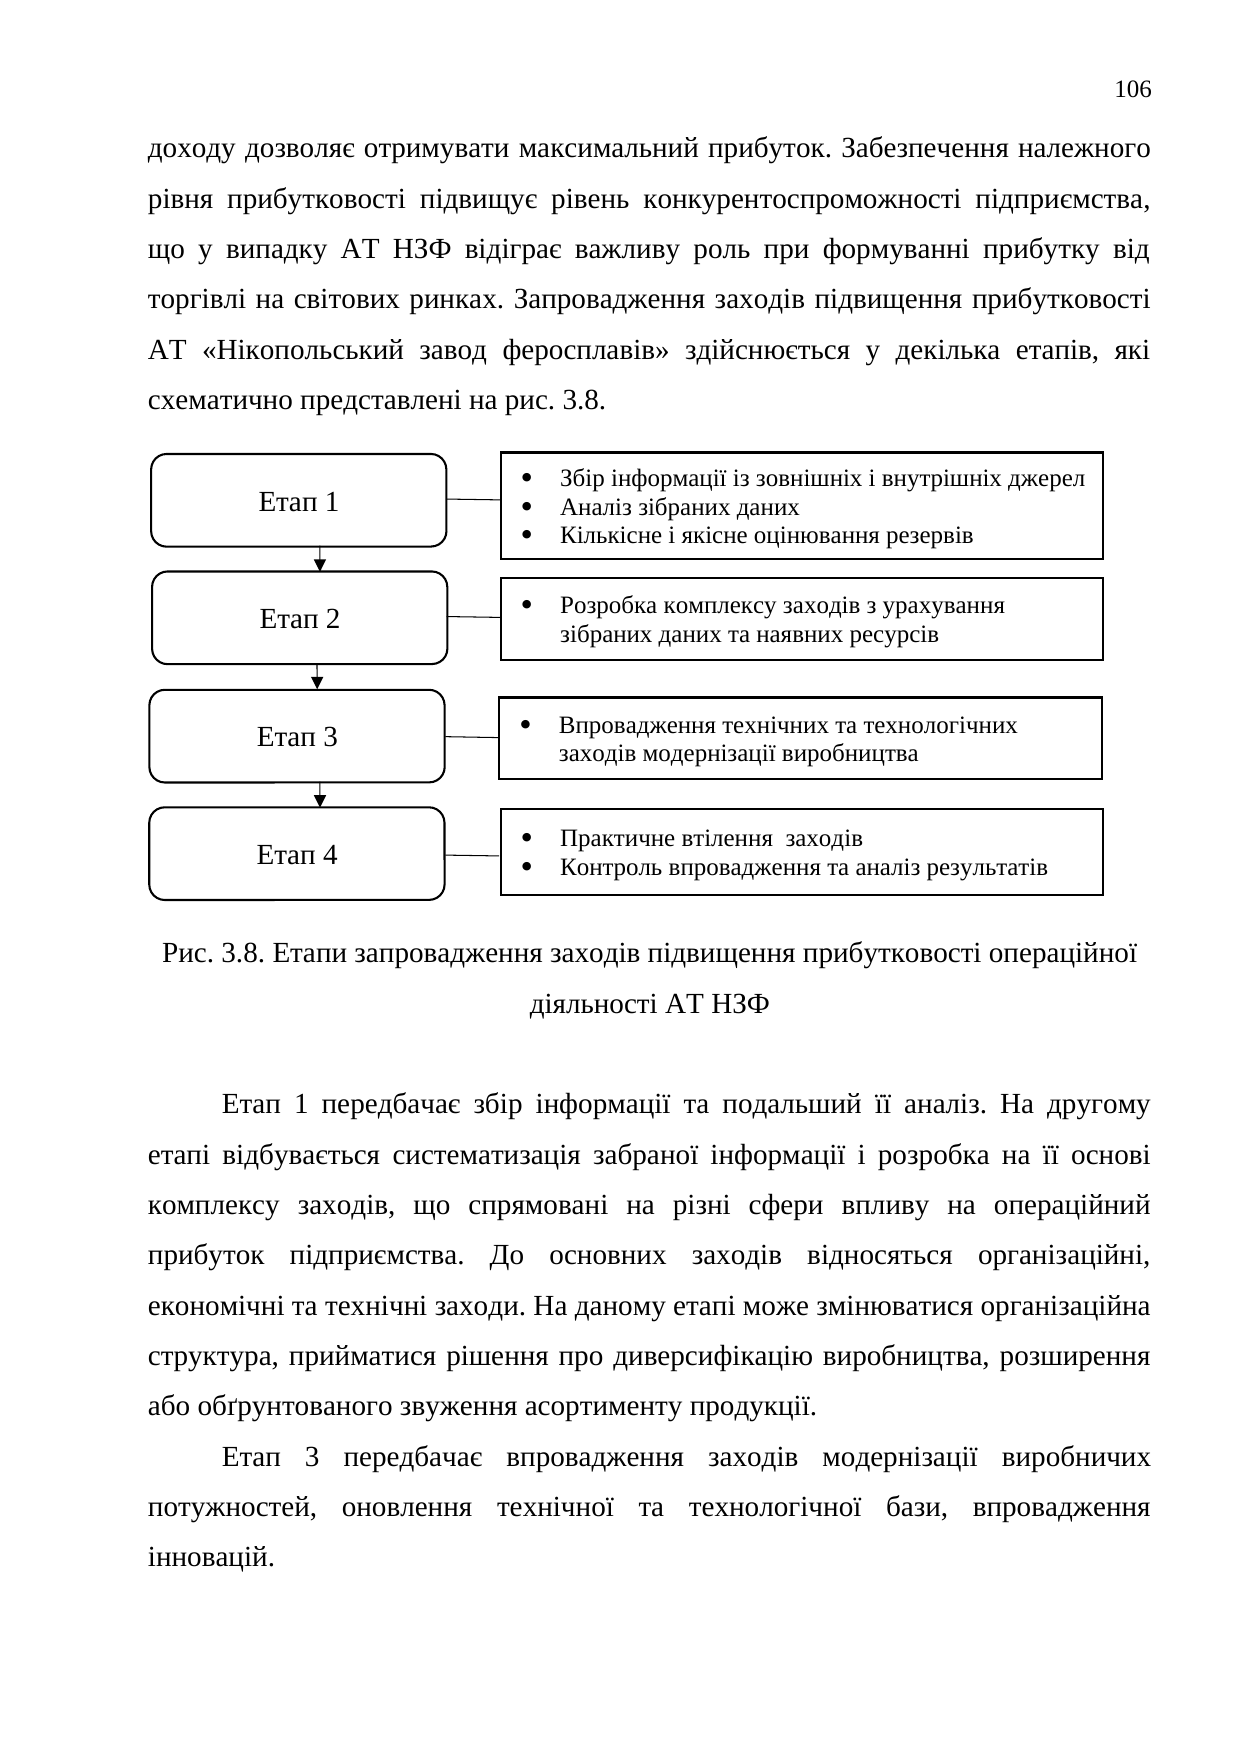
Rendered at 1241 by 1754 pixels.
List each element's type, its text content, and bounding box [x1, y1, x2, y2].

text Етап 3 передбачає впровадження заходів модернізації виробничих потужностей, оновлення технічної та технологічної бази, впровадження інновацій. [148, 1439, 1152, 1573]
text Етап 1 передбачає збір інформації та подальший її аналіз. На другому етапі відбувається систематизація забраної інформації і розробка на її основі комплексу заходів, що спрямовані на різні сфери впливу на операційний прибуток підприємства. До основних заходів відносяться організаційні, економічні та технічні заходи. На даному етапі може змінюватися організаційна структура, прийматися рішення про диверсифікацію виробництва, розширення або обґрунтованого звуження асортименту продукції. [148, 1087, 1152, 1422]
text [148, 131, 1152, 416]
text Рис. 3.8. Етапи запровадження заходів підвищення прибутковості операційної діяльності АТ НЗФ [148, 936, 1152, 1019]
